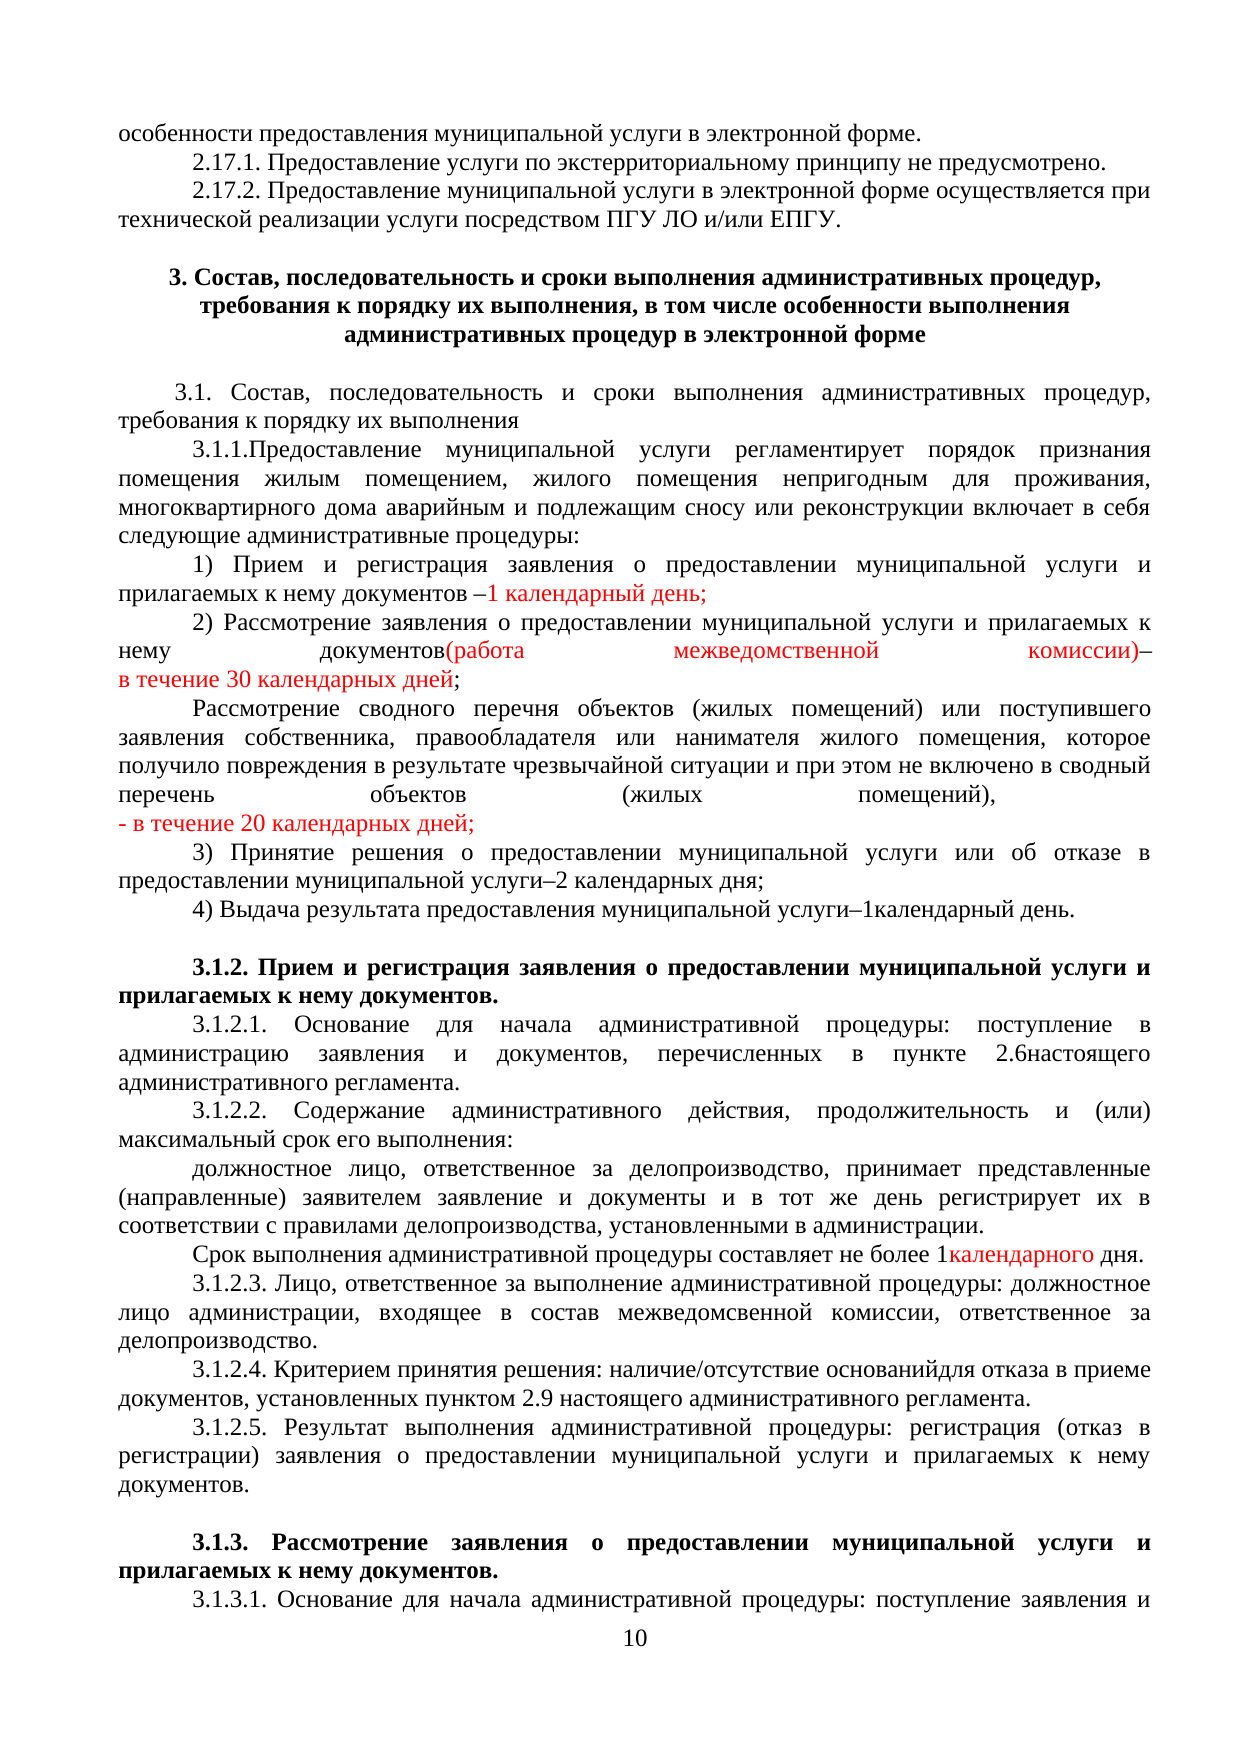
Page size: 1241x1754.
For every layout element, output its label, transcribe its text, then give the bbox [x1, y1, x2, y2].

text 1) Прием и регистрация заявления о предоставлении муниципальной услуги и прилагаемых к нему документов –1 календарный день; [118, 549, 1152, 607]
text 3.1. Состав, последовательность и сроки выполнения административных процедур, требования к порядку их выполнения [118, 377, 1152, 434]
title 3.1.2.5. Результат выполнения административной процедуры: регистрация (отказ в регистрации) заявления о предоставлении муниципальной услуги и прилагаемых к нему документов. [118, 1412, 1152, 1498]
text 3) Принятие решения о предоставлении муниципальной услуги или об отказе в предоставлении муниципальной услуги–2 календарных дня; [118, 837, 1152, 894]
text 3.1.1.Предоставление муниципальной услуги регламентирует порядок признания помещения жилым помещением, жилого помещения непригодным для проживания, многоквартирного дома аварийным и подлежащим сносу или реконструкции включает в себя следующие административные процедуры: [118, 434, 1152, 549]
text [118, 118, 1152, 147]
text 3.1.2.1. Основание для начала административной процедуры: поступление в администрацию заявления и документов, перечисленных в пункте 2.6настоящего административного регламента. [118, 1009, 1152, 1096]
text 2.17.1. Предоставление услуги по экстерриториальному принципу не предусмотрено. [118, 147, 1152, 176]
subtitle 3. Состав, последовательность и сроки выполнения административных процедур, требования к порядку их выполнения, в том числе особенности выполнения административных процедур в электронной форме [118, 262, 1152, 348]
title 3.1.2.2. Содержание административного действия, продолжительность и (или) максимальный срок его выполнения: [118, 1096, 1152, 1153]
text 3.1.3. Рассмотрение заявления о предоставлении муниципальной услуги и прилагаемых к нему документов. [118, 1527, 1152, 1584]
text Рассмотрение сводного перечня объектов (жилых помещений) или поступившего заявления собственника, правообладателя или нанимателя жилого помещения, которое получило повреждения в результате чрезвычайной ситуации и при этом не включено в сводный перечень объектов (жилых помещений), - в течение 20 календарных дней; [118, 693, 1152, 837]
text 4) Выдача результата предоставления муниципальной услуги–1календарный день. [118, 894, 1152, 923]
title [118, 1584, 1152, 1613]
text 2.17.2. Предоставление муниципальной услуги в электронной форме осуществляется при технической реализации услуги посредством ПГУ ЛО и/или ЕПГУ. [118, 176, 1152, 233]
title 3.1.2.4. Критерием принятия решения: наличие/отсутствие основанийдля отказа в приеме документов, установленных пунктом 2.9 настоящего административного регламента. [118, 1354, 1152, 1412]
title должностное лицо, ответственное за делопроизводство, принимает представленные (направленные) заявителем заявление и документы и в тот же день регистрирует их в соответствии с правилами делопроизводства, установленными в администрации. [118, 1153, 1152, 1239]
text 3.1.2. Прием и регистрация заявления о предоставлении муниципальной услуги и прилагаемых к нему документов. [118, 952, 1152, 1009]
text Срок выполнения административной процедуры составляет не более 1календарного дня. [118, 1239, 1152, 1268]
text 2) Рассмотрение заявления о предоставлении муниципальной услуги и прилагаемых к нему документов(работа межведомственной комиссии)– в течение 30 календарных дней; [118, 607, 1152, 693]
title 3.1.2.3. Лицо, ответственное за выполнение административной процедуры: должностное лицо администрации, входящее в состав межведомсвенной комиссии, ответственное за делопроизводство. [118, 1268, 1152, 1354]
